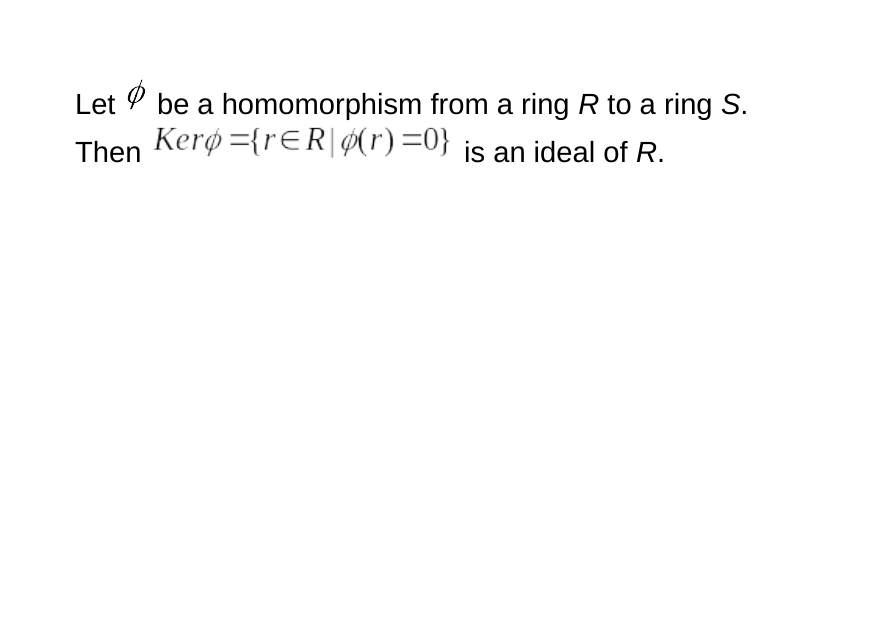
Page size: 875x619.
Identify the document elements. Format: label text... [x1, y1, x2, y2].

text Let be a homomorphism from a ring R to a ring S. Then is an ideal of R. [75, 75, 799, 168]
